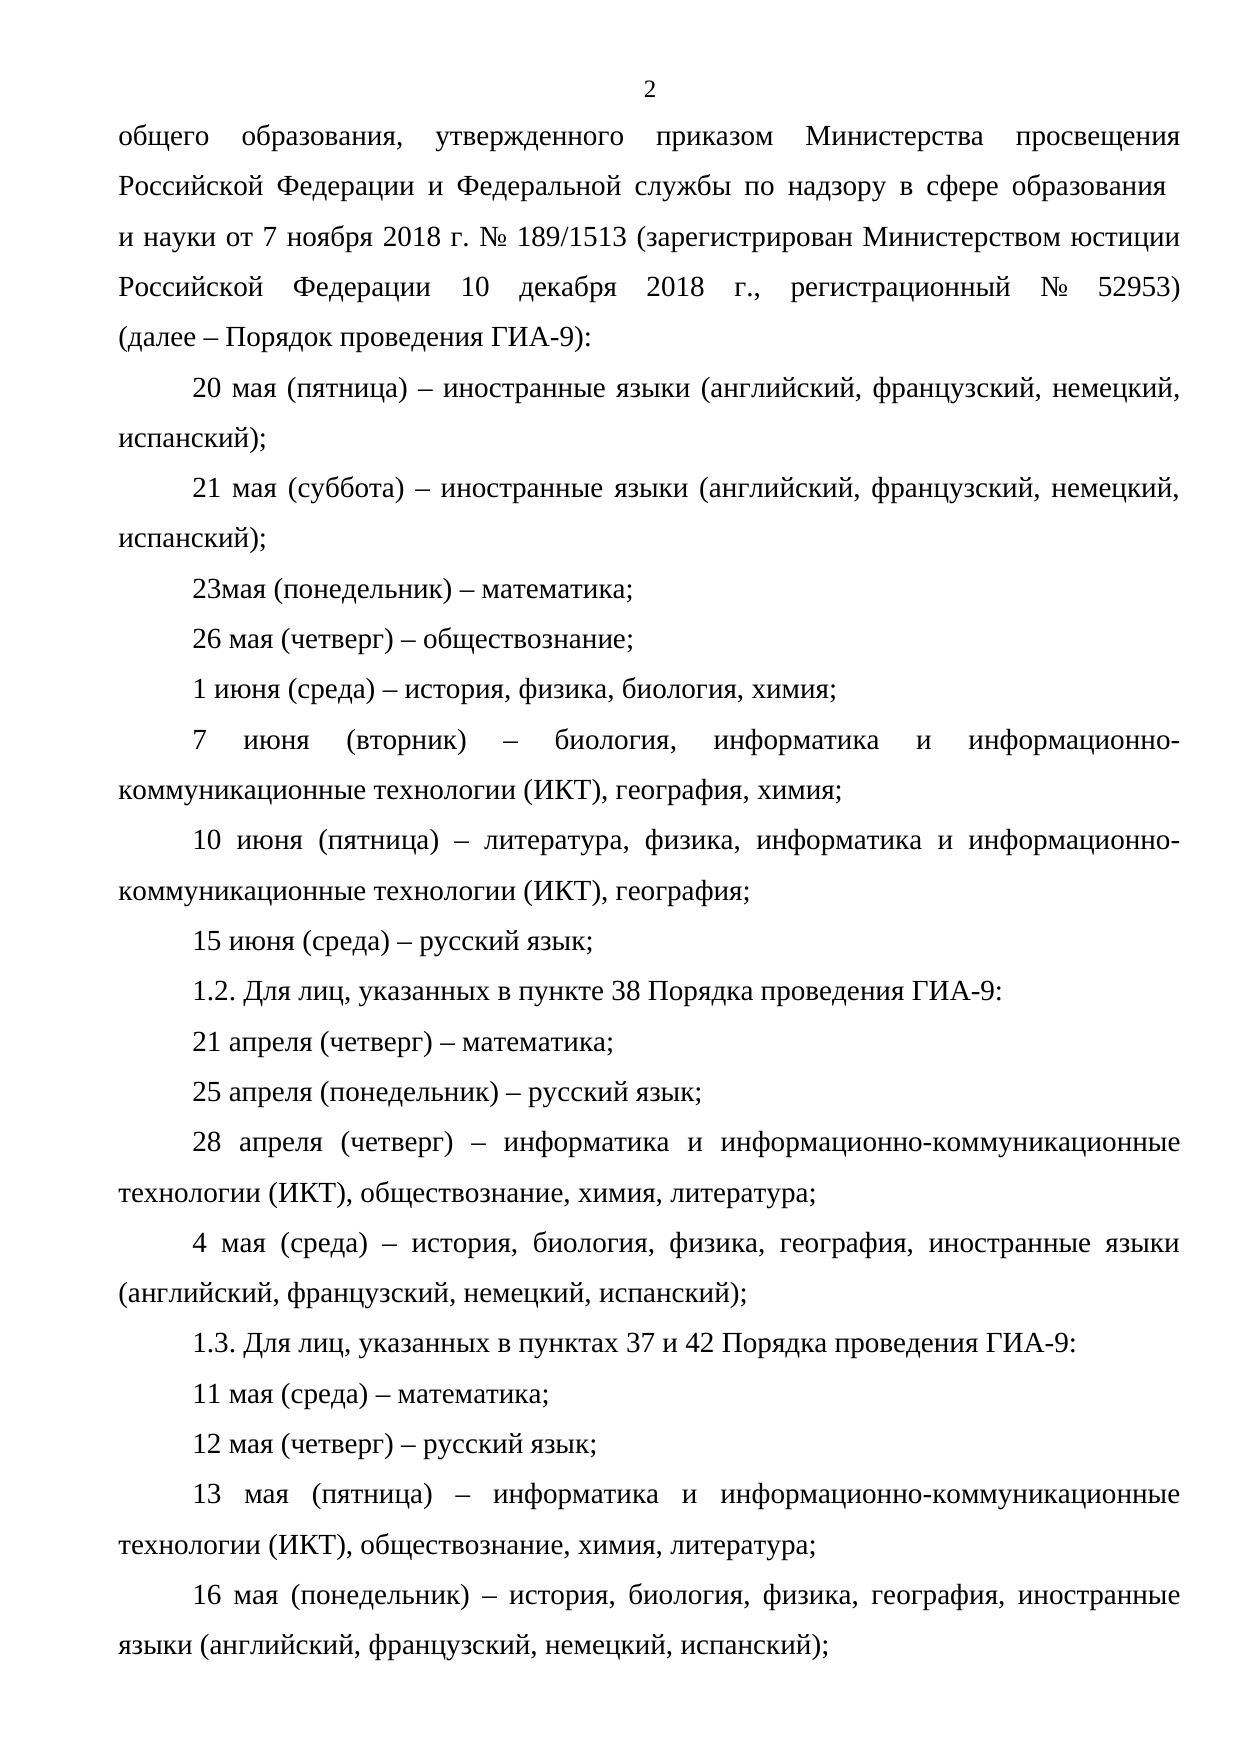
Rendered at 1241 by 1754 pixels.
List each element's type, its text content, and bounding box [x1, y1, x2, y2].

text 12 мая (четверг) – русский язык; [118, 1426, 1181, 1460]
text 13 мая (пятница) – информатика и информационно-коммуникационные технологии (ИКТ), обществознание, химия, литература; [118, 1477, 1181, 1560]
text 21 апреля (четверг) – математика; [118, 1024, 1181, 1057]
text 28 апреля (четверг) – информатика и информационно-коммуникационные технологии (ИКТ), обществознание, химия, литература; [118, 1124, 1181, 1208]
text 15 июня (среда) – русский язык; [118, 923, 1181, 957]
text 21 мая (суббота) – иностранные языки (английский, французский, немецкий, испанский); [118, 470, 1181, 554]
text 10 июня (пятница) – литература, физика, информатика и информационно-коммуникационные технологии (ИКТ), география; [118, 822, 1181, 906]
text 26 мая (четверг) – обществознание; [118, 621, 1181, 655]
text 16 мая (понедельник) – история, биология, физика, география, иностранные языки (английский, французский, немецкий, испанский); [118, 1577, 1181, 1661]
text 1 июня (среда) – история, физика, биология, химия; [118, 672, 1181, 705]
text 7 июня (вторник) – биология, информатика и информационно-коммуникационные технологии (ИКТ), география, химия; [118, 722, 1181, 806]
text 1.2. Для лиц, указанных в пункте 38 Порядка проведения ГИА-9: [118, 973, 1181, 1007]
text 1.3. Для лиц, указанных в пунктах 37 и 42 Порядка проведения ГИА-9: [118, 1326, 1181, 1359]
text 25 апреля (понедельник) – русский язык; [118, 1074, 1181, 1108]
text 11 мая (среда) – математика; [118, 1376, 1181, 1409]
text 4 мая (среда) – история, биология, физика, география, иностранные языки (английский, французский, немецкий, испанский); [118, 1225, 1181, 1309]
text 20 мая (пятница) – иностранные языки (английский, французский, немецкий, испанский); [118, 370, 1181, 453]
text 23мая (понедельник) – математика; [118, 571, 1181, 604]
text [118, 118, 1181, 353]
